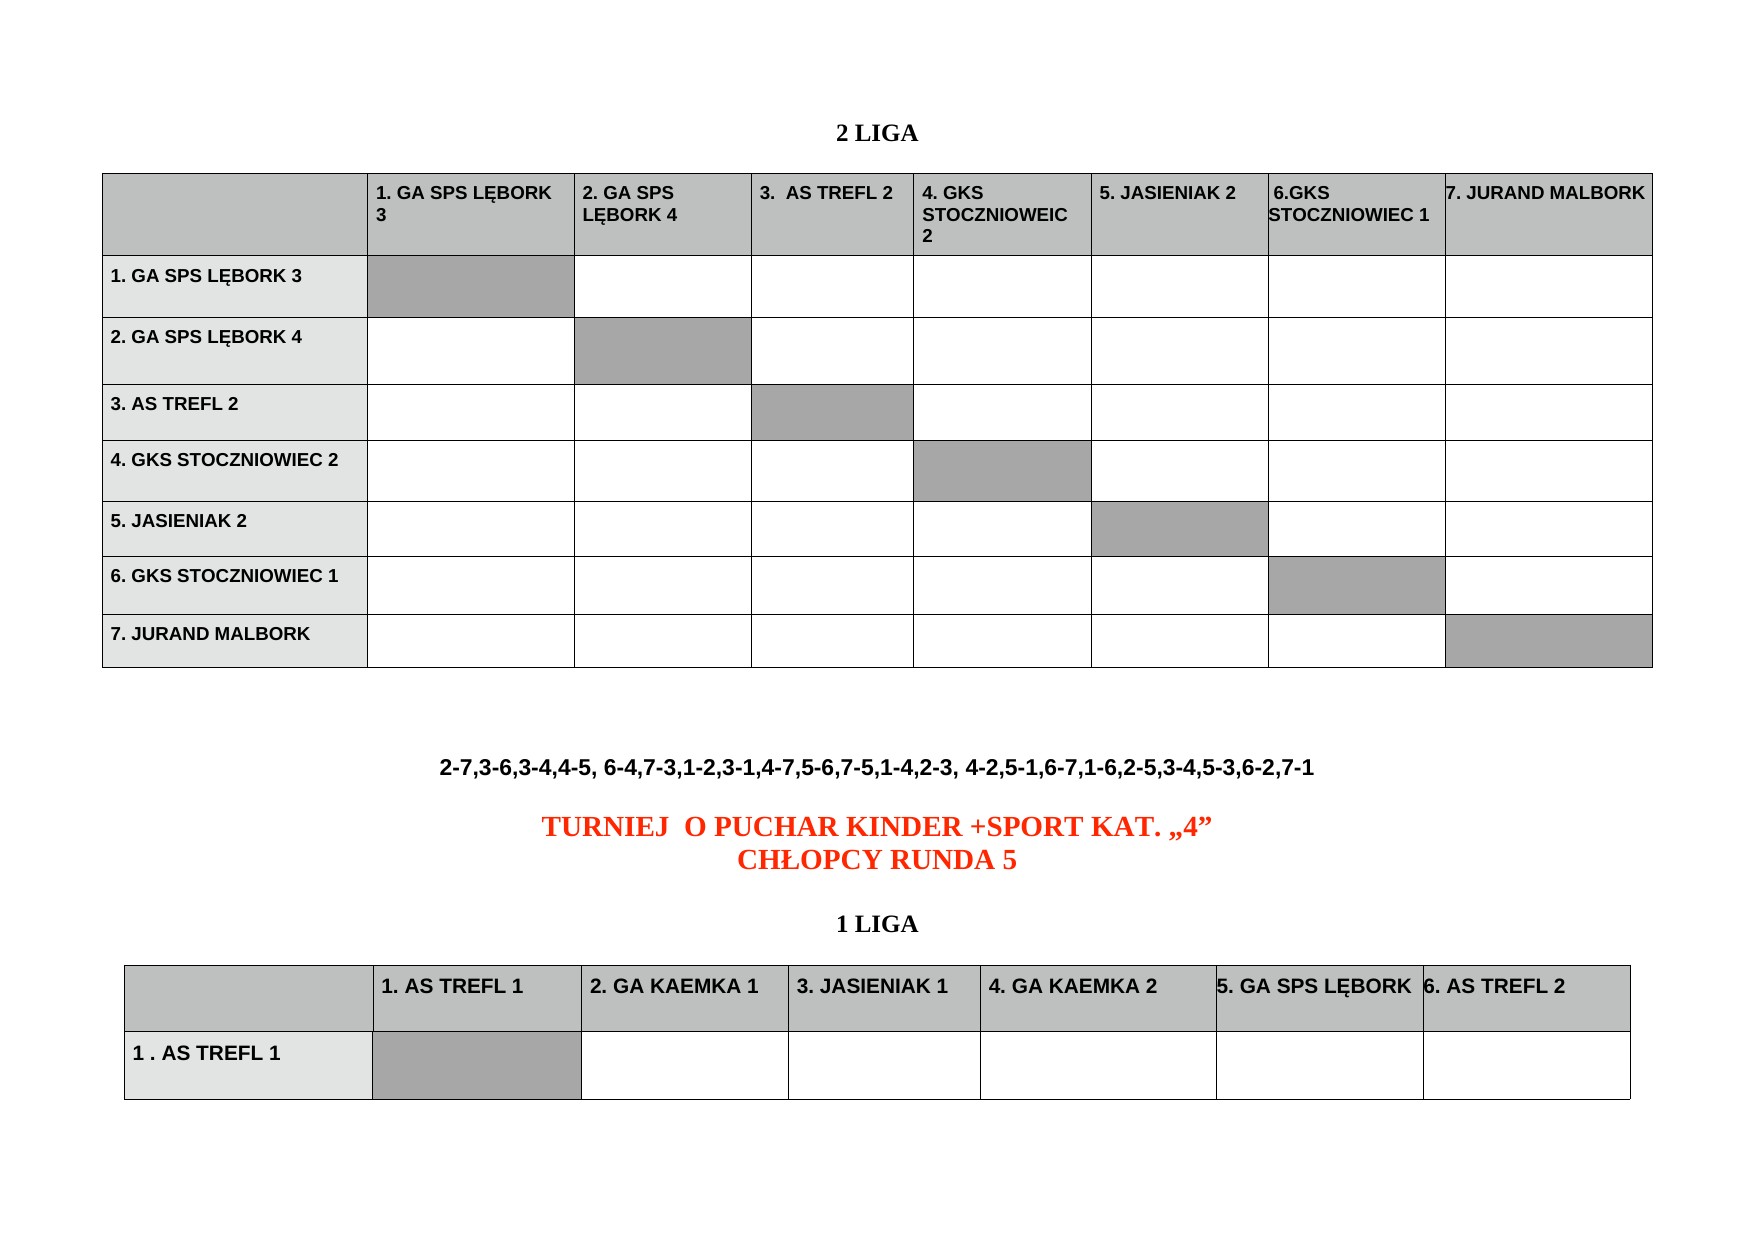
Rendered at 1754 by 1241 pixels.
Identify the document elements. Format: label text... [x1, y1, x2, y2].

table_cell [582, 1032, 788, 1099]
table_header 7. JURAND MALBORK [1446, 174, 1652, 255]
table_cell [368, 385, 574, 440]
table_cell [752, 256, 913, 317]
table_cell 2. GA SPS LĘBORK 4 [103, 318, 367, 384]
table_cell [752, 318, 913, 384]
table_cell [752, 502, 913, 556]
table_cell [575, 557, 751, 614]
table_cell [789, 1032, 980, 1099]
table_cell [1269, 385, 1445, 440]
table_cell 1. GA SPS LĘBORK 3 [103, 256, 367, 317]
table_cell [1269, 256, 1445, 317]
text 1 LIGA [118, 909, 1636, 938]
table_cell [368, 502, 574, 556]
table_cell [368, 557, 574, 614]
table_cell [914, 502, 1091, 556]
table_cell [575, 318, 751, 384]
table_cell [914, 385, 1091, 440]
table_cell [914, 557, 1091, 614]
table_header 3. JASIENIAK 1 [789, 966, 980, 1031]
table_header [125, 966, 373, 1031]
table_cell [373, 1032, 581, 1099]
table_cell [368, 441, 574, 501]
text 2 LIGA [118, 118, 1636, 147]
table_cell [1269, 502, 1445, 556]
table_cell [1092, 385, 1268, 440]
text 2-7,3-6,3-4,4-5, 6-4,7-3,1-2,3-1,4-7,5-6,7-5,1-4,2-3, 4-2,5-1,6-7,1-6,2-5,3-4,5-3,6-2,7-1 [118, 754, 1636, 780]
table_header 6.GKS STOCZNIOWIEC 1 [1269, 174, 1445, 255]
text CHŁOPCY RUNDA 5 [118, 842, 1636, 876]
table_header 1. GA SPS LĘBORK 3 [368, 174, 574, 255]
table_cell [1092, 502, 1268, 556]
table_cell [1446, 441, 1652, 501]
table_header 5. GA SPS LĘBORK [1217, 966, 1423, 1031]
table_cell [575, 441, 751, 501]
table_cell [575, 385, 751, 440]
table_cell 7. JURAND MALBORK [103, 615, 367, 667]
table_header 2. GA KAEMKA 1 [582, 966, 788, 1031]
table_cell 3. AS TREFL 2 [103, 385, 367, 440]
table_cell [1092, 615, 1268, 667]
table_cell [1092, 256, 1268, 317]
table_cell [1446, 557, 1652, 614]
table_cell [575, 615, 751, 667]
table_cell [368, 256, 574, 317]
table_cell [1424, 1032, 1630, 1099]
table_cell [752, 441, 913, 501]
table_cell [1092, 441, 1268, 501]
text TURNIEJ O PUCHAR KINDER +SPORT KAT. „4” [118, 809, 1636, 842]
table_cell [1269, 557, 1445, 614]
table_cell [1092, 557, 1268, 614]
table_cell [1269, 441, 1445, 501]
table_cell 4. GKS STOCZNIOWIEC 2 [103, 441, 367, 501]
table_cell [1269, 318, 1445, 384]
table_header [103, 174, 367, 255]
table_cell [1269, 615, 1445, 667]
table_cell [1092, 318, 1268, 384]
table_header 5. JASIENIAK 2 [1092, 174, 1268, 255]
table_cell [914, 441, 1091, 501]
table_cell 5. JASIENIAK 2 [103, 502, 367, 556]
table_cell 1 . AS TREFL 1 [125, 1032, 372, 1099]
table_cell [1217, 1032, 1423, 1099]
table_cell [914, 318, 1091, 384]
table_cell [1446, 385, 1652, 440]
table_cell [752, 385, 913, 440]
table_cell [981, 1032, 1216, 1099]
table_cell 6. GKS STOCZNIOWIEC 1 [103, 557, 367, 614]
table_cell [575, 502, 751, 556]
table_cell [1446, 502, 1652, 556]
table_header 3. AS TREFL 2 [752, 174, 913, 255]
table_header 2. GA SPS LĘBORK 4 [575, 174, 751, 255]
table_cell [1446, 318, 1652, 384]
table_cell [1446, 256, 1652, 317]
table_cell [368, 615, 574, 667]
table_cell [752, 557, 913, 614]
table_cell [752, 615, 913, 667]
table_cell [914, 615, 1091, 667]
table_header 4. GKS STOCZNIOWEIC 2 [914, 174, 1091, 255]
table_header 4. GA KAEMKA 2 [981, 966, 1216, 1031]
table_cell [575, 256, 751, 317]
table_cell [368, 318, 574, 384]
table_header 6. AS TREFL 2 [1424, 966, 1630, 1031]
table_header 1. AS TREFL 1 [374, 966, 581, 1031]
table_cell [1446, 615, 1652, 667]
table_cell [914, 256, 1091, 317]
